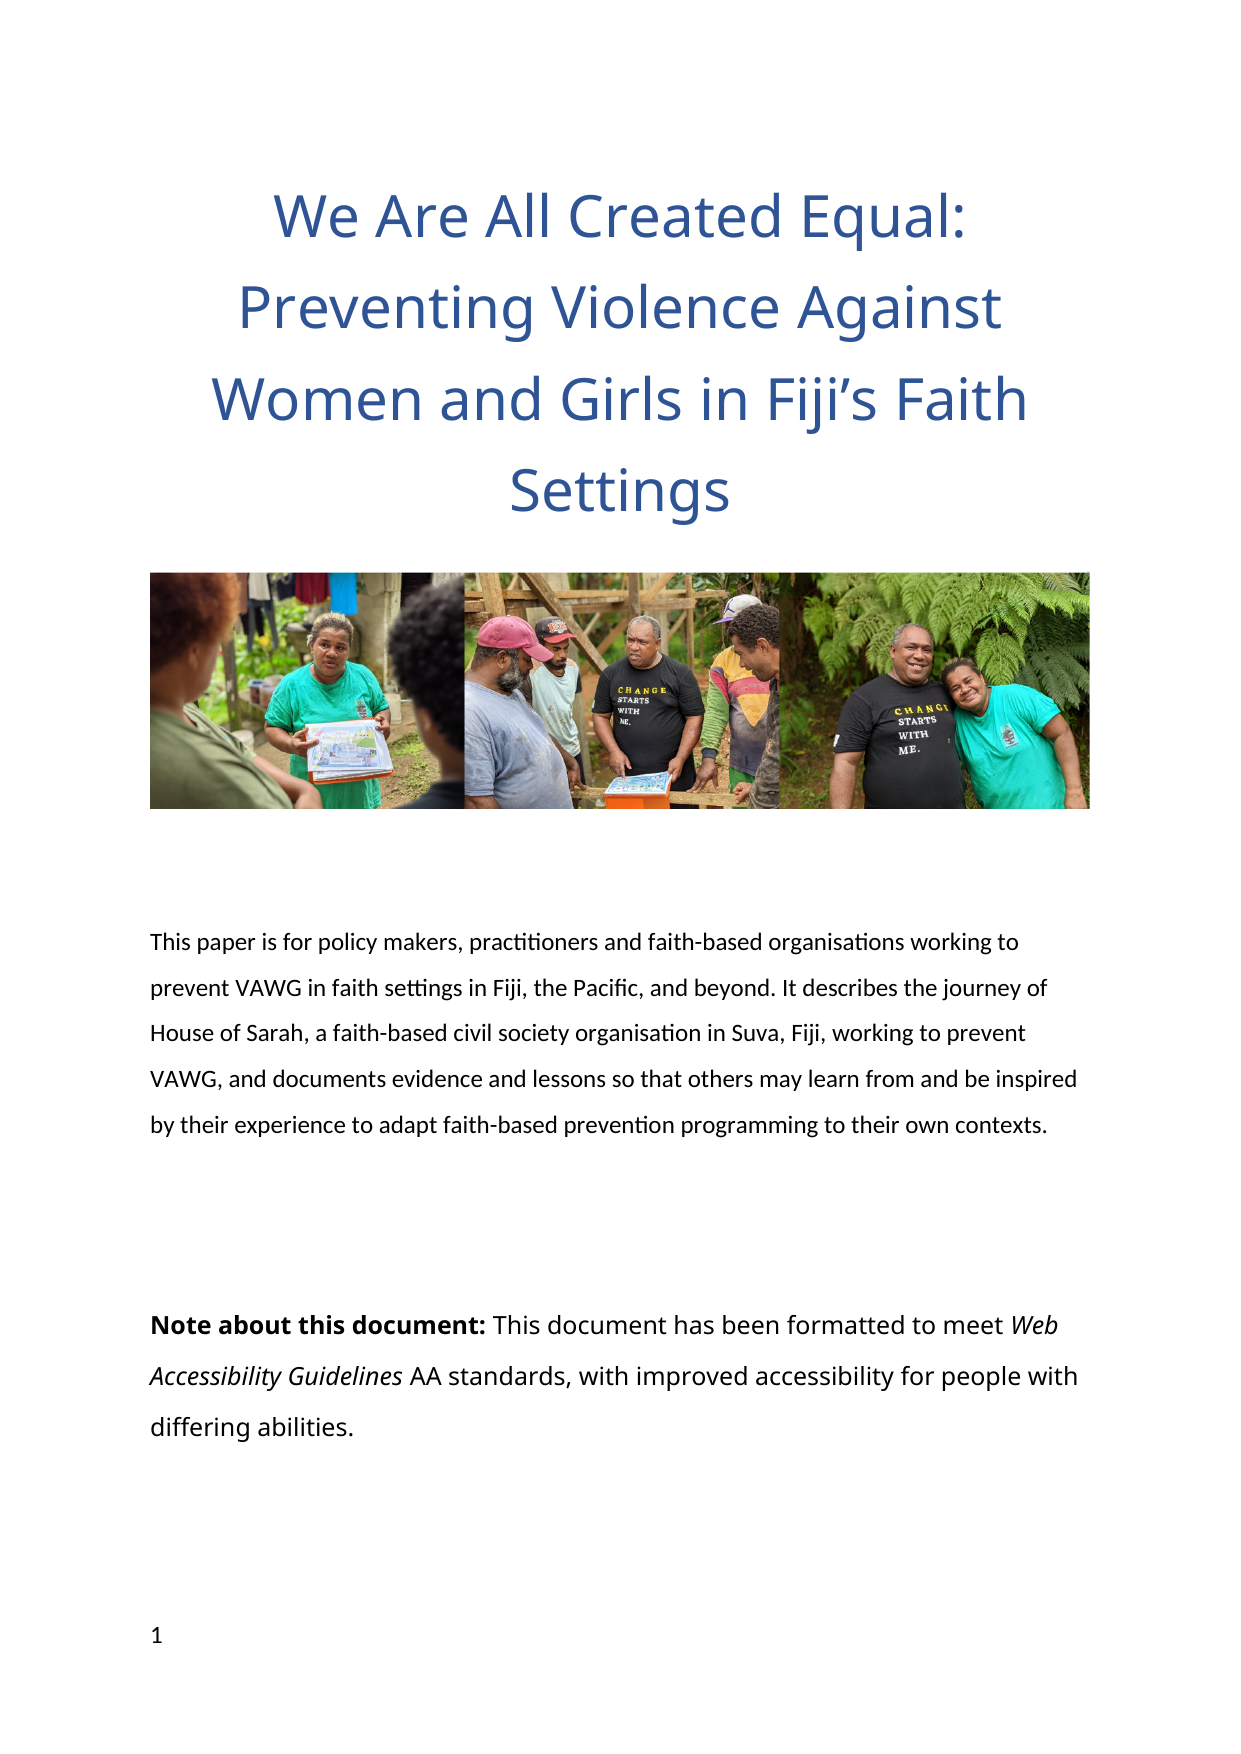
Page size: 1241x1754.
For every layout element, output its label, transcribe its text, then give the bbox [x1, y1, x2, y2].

text Note about this document: This document has been formatted to meet Web Accessibility Guidelines AA standards, with improved accessibility for people with differing abilities. [150, 1308, 1090, 1444]
subtitle We Are All Created Equal: Preventing Violence Against Women and Girls in Fiji’s Faith Settings [150, 175, 1090, 528]
text This paper is for policy makers, practitioners and faith-based organisations working to prevent VAWG in faith settings in Fiji, the Pacific, and beyond. It describes the journey of House of Sarah, a faith-based civil society organisation in Suva, Fiji, working to prevent VAWG, and documents evidence and lessons so that others may learn from and be inspired by their experience to adapt faith-based prevention programming to their own contexts. [150, 926, 1090, 1139]
picture [150, 571, 1090, 809]
